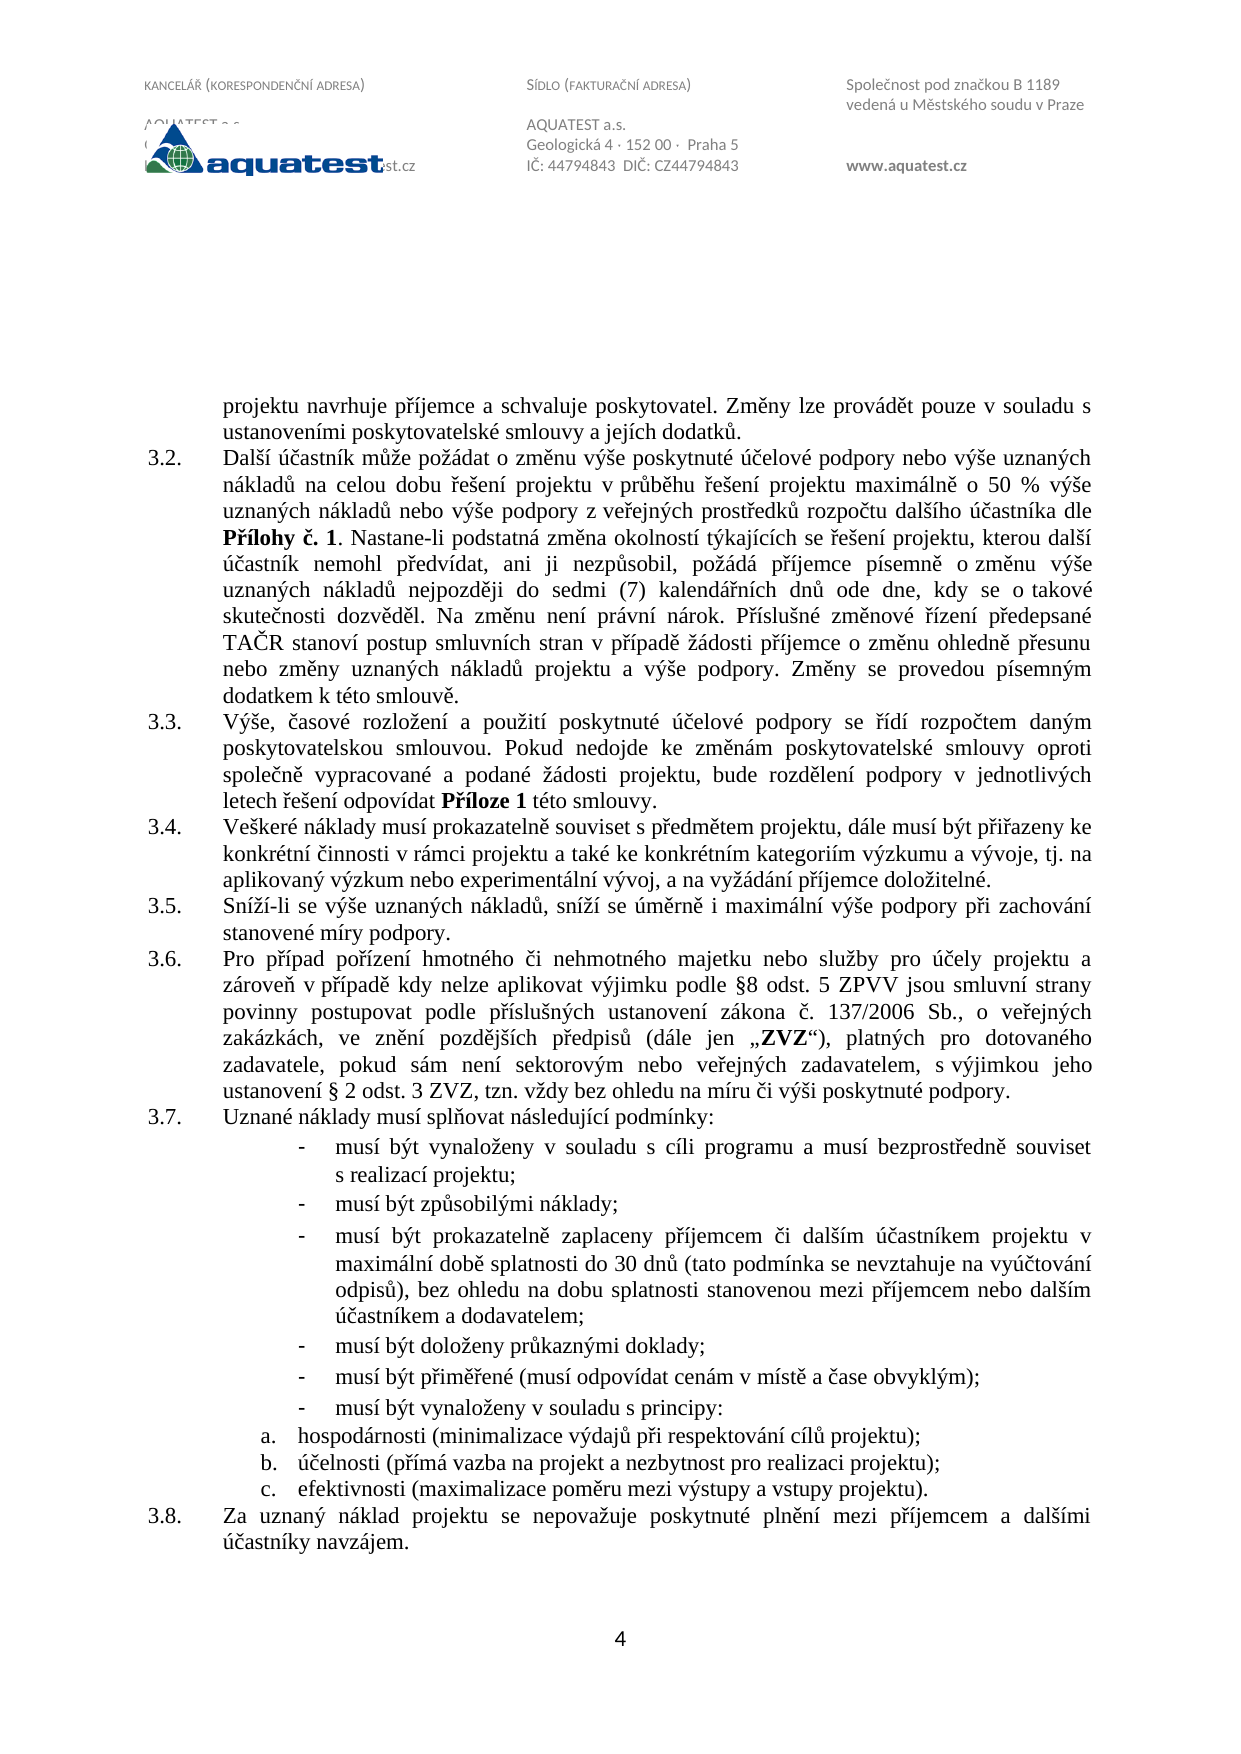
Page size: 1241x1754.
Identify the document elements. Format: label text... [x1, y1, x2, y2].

list musí být přiměřené (musí odpovídat cenám v místě a čase obvyklým); [298, 1360, 1093, 1391]
list Za uznaný náklad projektu se nepovažuje poskytnuté plnění mezi příjemcem a dalšími účastníky navzájem. [148, 1502, 1093, 1554]
list musí být doloženy průkaznými doklady; [298, 1329, 1093, 1360]
list Pro případ pořízení hmotného či nehmotného majetku nebo služby pro účely projektu a zároveň v případě kdy nelze aplikovat výjimku podle §8 odst. 5 ZPVV jsou smluvní strany povinny postupovat podle příslušných ustanovení zákona č. 137/2006 Sb., o veřejných zakázkách, ve znění pozdějších předpisů (dále jen „ZVZ“), platných pro dotovaného zadavatele, pokud sám není sektorovým nebo veřejných zadavatelem, s výjimkou jeho ustanovení § 2 odst. 3 ZVZ, tzn. vždy bez ohledu na míru či výši poskytnuté podpory. [148, 945, 1093, 1103]
list Veškeré náklady musí prokazatelně souviset s předmětem projektu, dále musí být přiřazeny ke konkrétní činnosti v rámci projektu a také ke konkrétním kategoriím výzkumu a vývoje, tj. na aplikovaný výzkum nebo experimentální vývoj, a na vyžádání příjemce doložitelné. [148, 813, 1093, 892]
list musí být prokazatelně zaplaceny příjemcem či dalším účastníkem projektu v maximální době splatnosti do 30 dnů (tato podmínka se nevztahuje na vyúčtování odpisů), bez ohledu na dobu splatnosti stanovenou mezi příjemcem nebo dalším účastníkem a dodavatelem; [298, 1218, 1093, 1329]
list musí být vynaloženy v souladu s cíli programu a musí bezprostředně souviset s realizací projektu; [298, 1130, 1093, 1187]
list Sníží-li se výše uznaných nákladů, sníží se úměrně i maximální výše podpory při zachování stanovené míry podpory. [148, 892, 1093, 945]
list musí být vynaloženy v souladu s principy: [298, 1391, 1093, 1423]
list Uznané náklady musí splňovat následující podmínky: [148, 1103, 1093, 1130]
list Další účastník může požádat o změnu výše poskytnuté účelové podpory nebo výše uznaných nákladů na celou dobu řešení projektu v průběhu řešení projektu maximálně o 50 % výše uznaných nákladů nebo výše podpory z veřejných prostředků rozpočtu dalšího účastníka dle Přílohy č. 1. Nastane-li podstatná změna okolností týkajících se řešení projektu, kterou další účastník nemohl předvídat, ani ji nezpůsobil, požádá příjemce písemně o změnu výše uznaných nákladů nejpozději do sedmi (7) kalendářních dnů ode dne, kdy se o takové skutečnosti dozvěděl. Na změnu není právní nárok. Příslušné změnové řízení předepsané TAČR stanoví postup smluvních stran v případě žádosti příjemce o změnu ohledně přesunu nebo změny uznaných nákladů projektu a výše podpory. Změny se provedou písemným dodatkem k této smlouvě. [148, 444, 1093, 708]
list musí být způsobilými náklady; [298, 1187, 1093, 1218]
picture [145, 124, 383, 175]
list hospodárnosti (minimalizace výdajů při respektování cílů projektu); [260, 1423, 1093, 1449]
list efektivnosti (maximalizace poměru mezi výstupy a vstupy projektu). [260, 1475, 1093, 1502]
list Výše, časové rozložení a použití poskytnuté účelové podpory se řídí rozpočtem daným poskytovatelskou smlouvou. Pokud nedojde ke změnám poskytovatelské smlouvy oproti společně vypracované a podané žádosti projektu, bude rozdělení podpory v jednotlivých letech řešení odpovídat Příloze 1 této smlouvy. [148, 708, 1093, 813]
list účelnosti (přímá vazba na projekt a nezbytnost pro realizaci projektu); [260, 1449, 1093, 1475]
